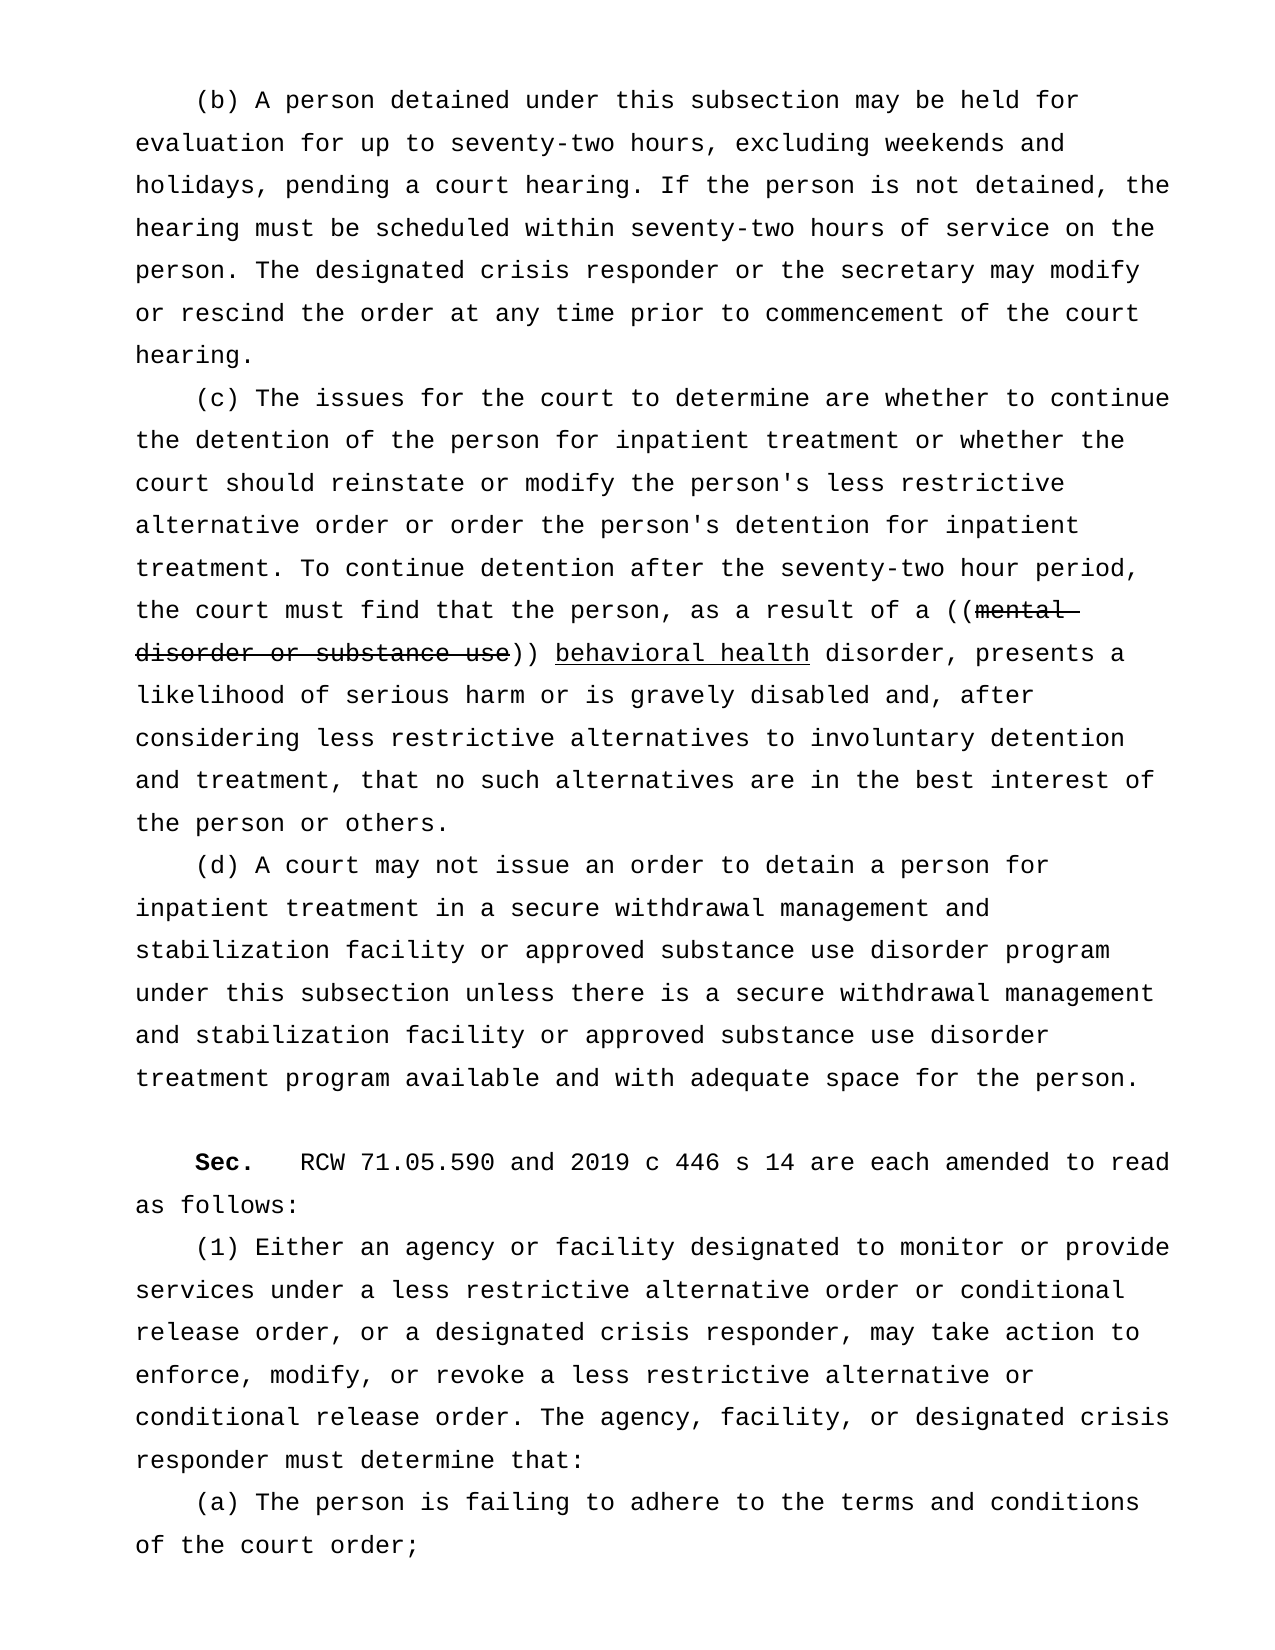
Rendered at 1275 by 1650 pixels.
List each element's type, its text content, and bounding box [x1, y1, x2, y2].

text (1) Either an agency or facility designated to monitor or provide services under a less restrictive alternative order or conditional release order, or a designated crisis responder, may take action to enforce, modify, or revoke a less restrictive alternative or conditional release order. The agency, facility, or designated crisis responder must determine that: [135, 1222, 1170, 1477]
text (d) A court may not issue an order to detain a person for inpatient treatment in a secure withdrawal management and stabilization facility or approved substance use disorder program under this subsection unless there is a secure withdrawal management and stabilization facility or approved substance use disorder treatment program available and with adequate space for the person. [135, 840, 1170, 1095]
text (a) The person is failing to adhere to the terms and conditions of the court order; [135, 1477, 1170, 1562]
text (c) The issues for the court to determine are whether to continue the detention of the person for inpatient treatment or whether the court should reinstate or modify the person's less restrictive alternative order or order the person's detention for inpatient treatment. To continue detention after the seventy-two hour period, the court must find that the person, as a result of a ((mental disorder or substance use)) behavioral health disorder, presents a likelihood of serious harm or is gravely disabled and, after considering less restrictive alternatives to involuntary detention and treatment, that no such alternatives are in the best interest of the person or others. [135, 372, 1170, 840]
text (b) A person detained under this subsection may be held for evaluation for up to seventy-two hours, excluding weekends and holidays, pending a court hearing. If the person is not detained, the hearing must be scheduled within seventy-two hours of service on the person. The designated crisis responder or the secretary may modify or rescind the order at any time prior to commencement of the court hearing. [135, 75, 1170, 372]
text Sec. RCW 71.05.590 and 2019 c 446 s 14 are each amended to read as follows: [135, 1137, 1170, 1222]
